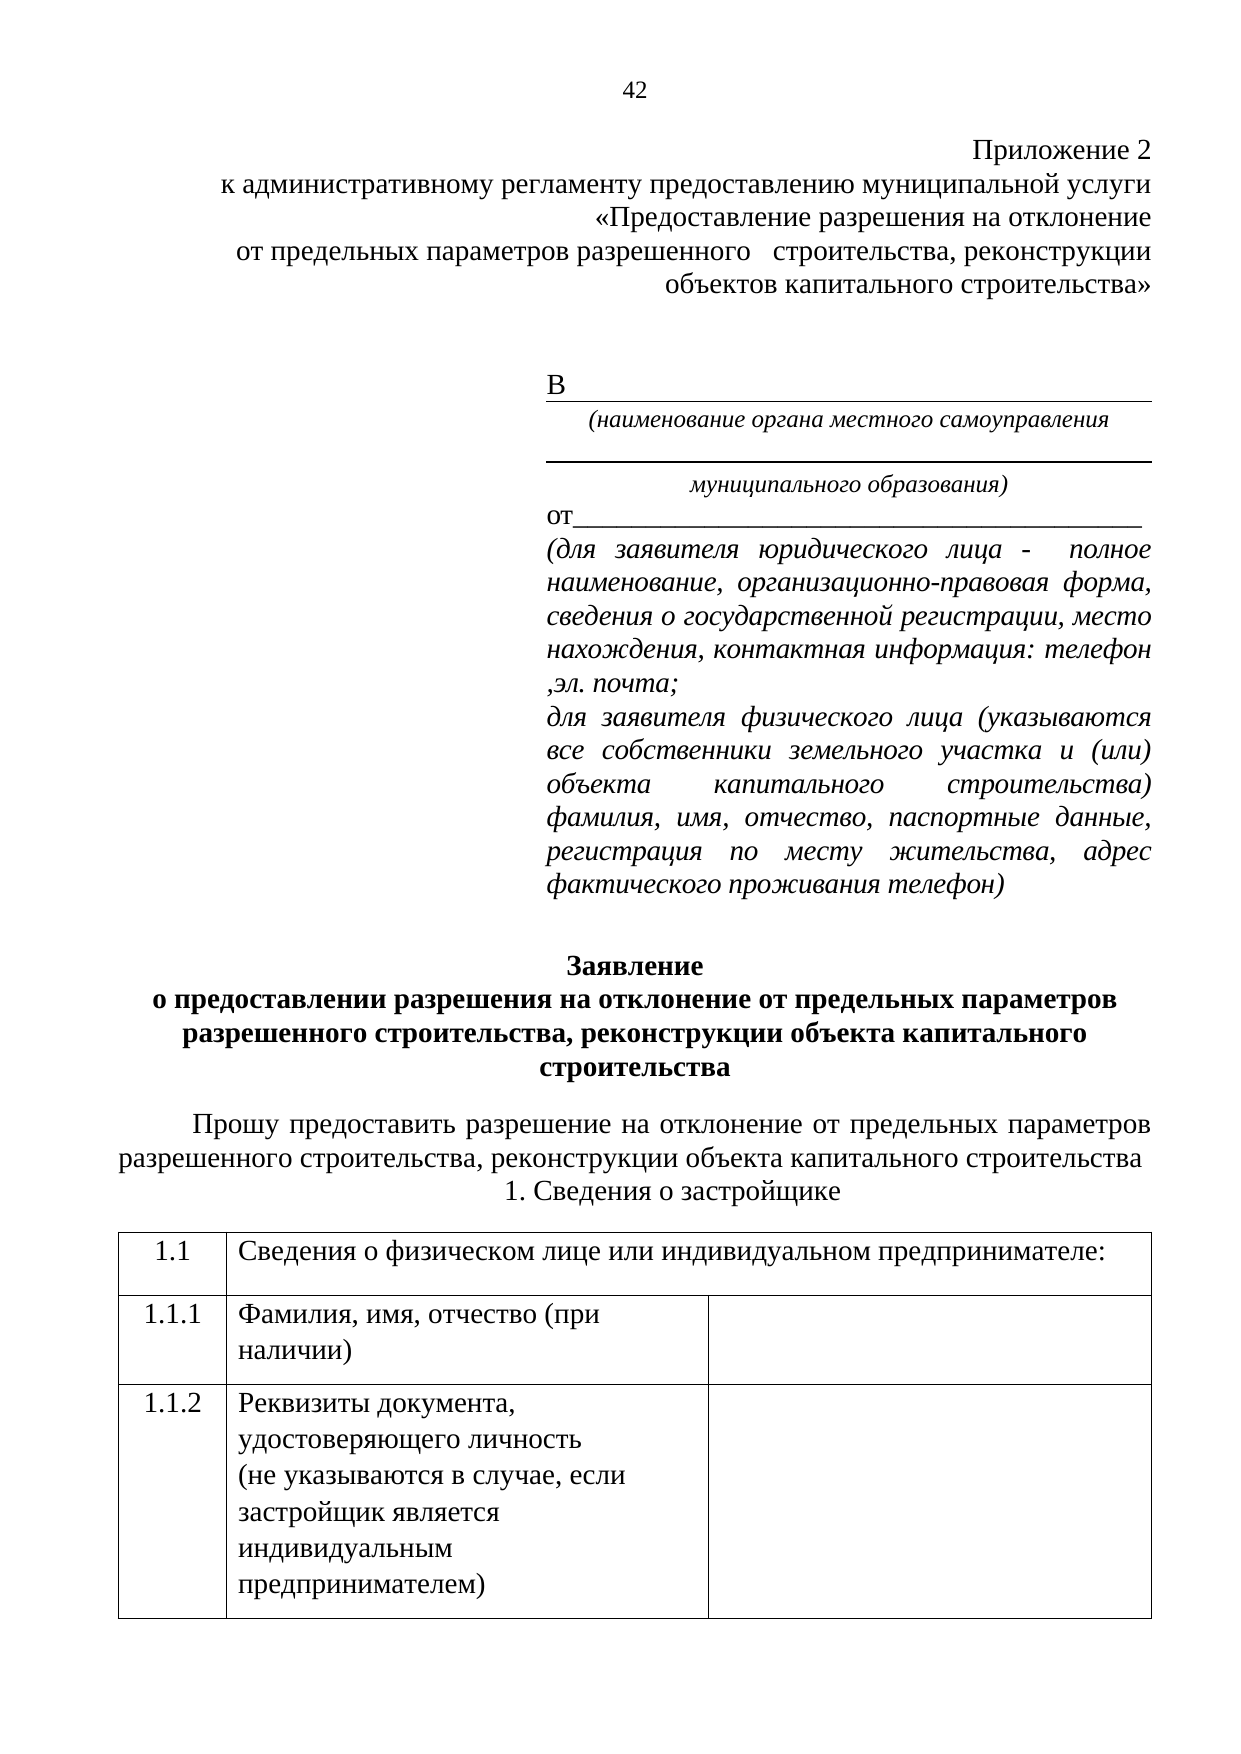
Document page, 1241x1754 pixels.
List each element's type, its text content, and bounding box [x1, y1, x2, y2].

text В [546, 367, 1152, 401]
table_cell 1.1 [119, 1233, 226, 1295]
table_cell Фамилия, имя, отчество (при наличии) [227, 1296, 708, 1384]
table_cell 1.1.1 [119, 1296, 226, 1384]
text Заявление [118, 948, 1152, 982]
text от_______________________________________ [546, 497, 1152, 531]
text (наименование органа местного самоуправления [546, 402, 1152, 433]
table_cell Сведения о физическом лице или индивидуальном предпринимателе: [227, 1233, 1151, 1295]
text к административному регламенту предоставлению муниципальной услуги [118, 166, 1152, 199]
text о предоставлении разрешения на отклонение от предельных параметров разрешенного строительства, реконструкции объекта капитального строительства [118, 982, 1152, 1082]
text (для заявителя юридического лица - полное наименование, организационно-правовая форма, сведения о государственной регистрации, место нахождения, контактная информация: телефон ,эл. почта; [546, 531, 1152, 699]
table_cell [709, 1385, 1151, 1618]
text муниципального образования) [546, 463, 1152, 497]
text от предельных параметров разрешенного строительства, реконструкции объектов капитального строительства» [118, 233, 1152, 300]
table_header 1. Сведения о застройщике [118, 1174, 1152, 1232]
table_cell [709, 1296, 1151, 1384]
text Приложение 2 [118, 132, 1152, 166]
text для заявителя физического лица (указываются все собственники земельного участка и (или) объекта капитального строительства) фамилия, имя, отчество, паспортные данные, регистрация по месту жительства, адрес фактического проживания телефон) [546, 699, 1152, 900]
text «Предоставление разрешения на отклонение [118, 199, 1152, 233]
table_cell Реквизиты документа, удостоверяющего личность (не указываются в случае, если застройщик является индивидуальным предпринимателем) [227, 1385, 708, 1618]
table_cell 1.1.2 [119, 1385, 226, 1618]
text Прошу предоставить разрешение на отклонение от предельных параметров разрешенного строительства, реконструкции объекта капитального строительства [118, 1106, 1152, 1173]
